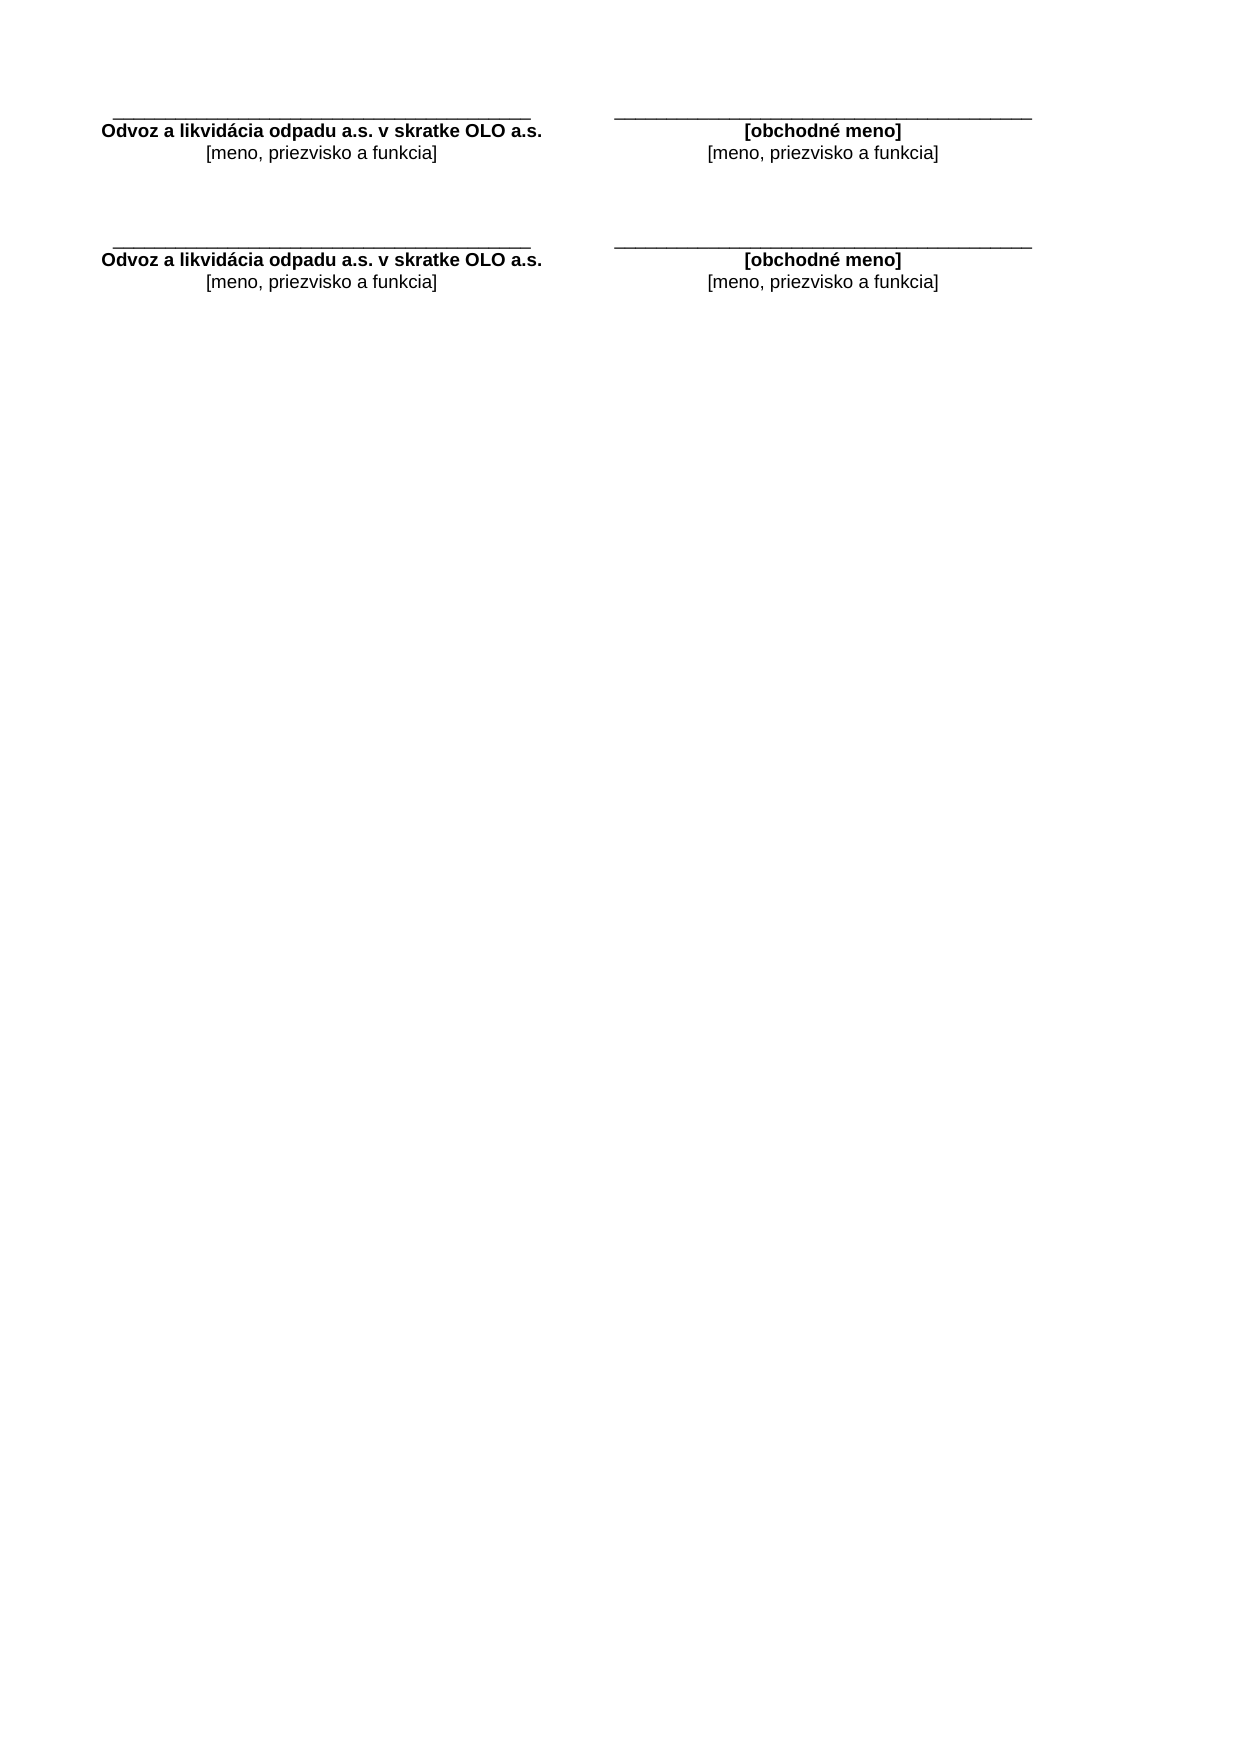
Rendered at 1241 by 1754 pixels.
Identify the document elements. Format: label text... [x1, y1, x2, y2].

table_cell ________________________________________ [obchodné meno] [meno, priezvisko a funkcia] [572, 185, 1074, 292]
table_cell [71, 77, 572, 184]
table_cell ________________________________________ Odvoz a likvidácia odpadu a.s. v skratke OLO a.s. [meno, priezvisko a funkcia] [71, 185, 572, 292]
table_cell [572, 77, 1074, 184]
